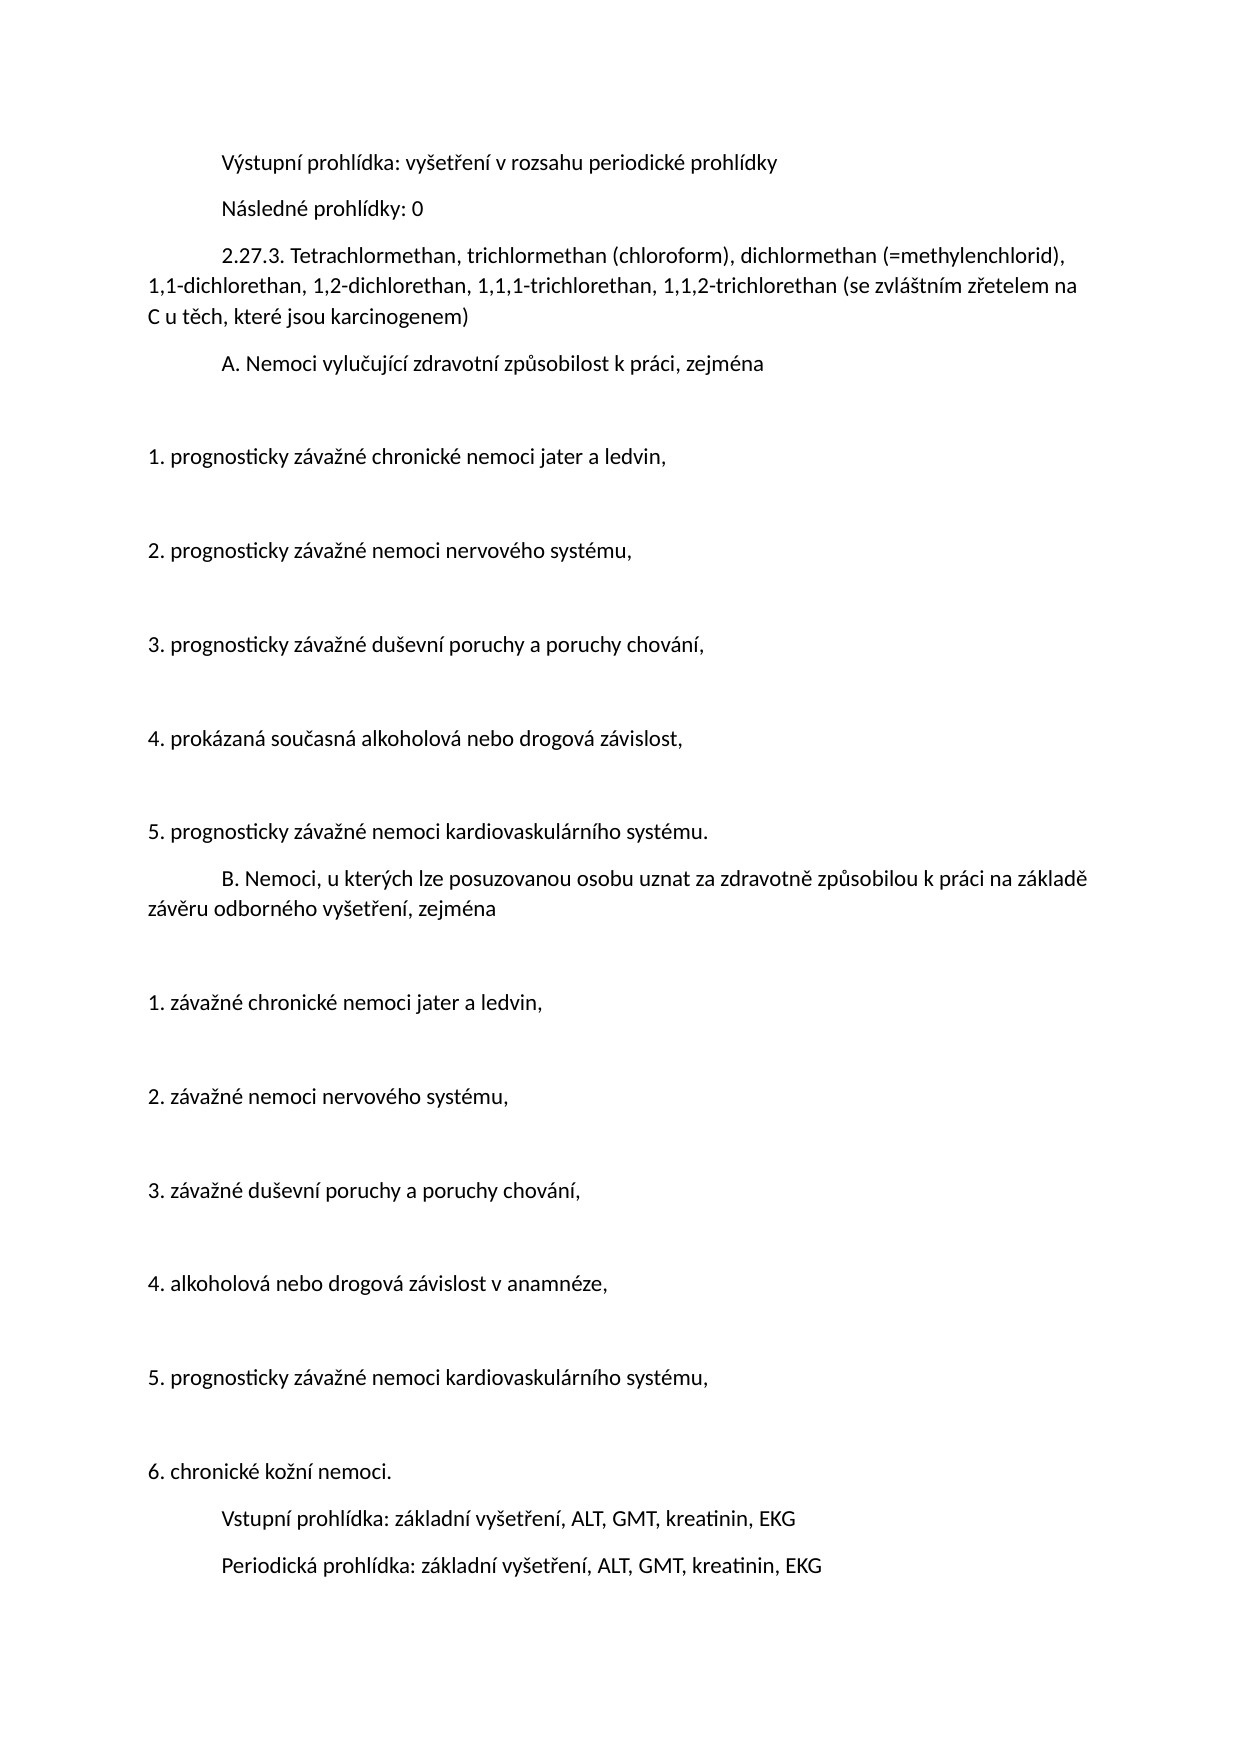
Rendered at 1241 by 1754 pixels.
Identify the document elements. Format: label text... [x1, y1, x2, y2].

text 5. prognosticky závažné nemoci kardiovaskulárního systému, [148, 1363, 1093, 1391]
text 3. prognosticky závažné duševní poruchy a poruchy chování, [148, 630, 1093, 658]
text 2. prognosticky závažné nemoci nervového systému, [148, 536, 1093, 564]
text 1. závažné chronické nemoci jater a ledvin, [148, 988, 1093, 1016]
text 2. závažné nemoci nervového systému, [148, 1082, 1093, 1110]
text 1. prognosticky závažné chronické nemoci jater a ledvin, [148, 442, 1093, 470]
text 2.27.3. Tetrachlormethan, trichlormethan (chloroform), dichlormethan (=methylenchlorid), 1,1-dichlorethan, 1,2-dichlorethan, 1,1,1-trichlorethan, 1,1,2-trichlorethan (se zvláštním zřetelem na C u těch, které jsou karcinogenem) [148, 241, 1093, 330]
text 5. prognosticky závažné nemoci kardiovaskulárního systému. [148, 817, 1093, 845]
text B. Nemoci, u kterých lze posuzovanou osobu uznat za zdravotně způsobilou k práci na základě závěru odborného vyšetření, zejména [148, 864, 1093, 922]
text 4. prokázaná současná alkoholová nebo drogová závislost, [148, 724, 1093, 752]
text 3. závažné duševní poruchy a poruchy chování, [148, 1176, 1093, 1204]
text 6. chronické kožní nemoci. [148, 1457, 1093, 1485]
text Následné prohlídky: 0 [148, 194, 1093, 222]
text Výstupní prohlídka: vyšetření v rozsahu periodické prohlídky [148, 148, 1093, 176]
text 4. alkoholová nebo drogová závislost v anamnéze, [148, 1269, 1093, 1297]
text Periodická prohlídka: základní vyšetření, ALT, GMT, kreatinin, EKG [148, 1551, 1093, 1579]
text Vstupní prohlídka: základní vyšetření, ALT, GMT, kreatinin, EKG [148, 1504, 1093, 1532]
text A. Nemoci vylučující zdravotní způsobilost k práci, zejména [148, 349, 1093, 377]
